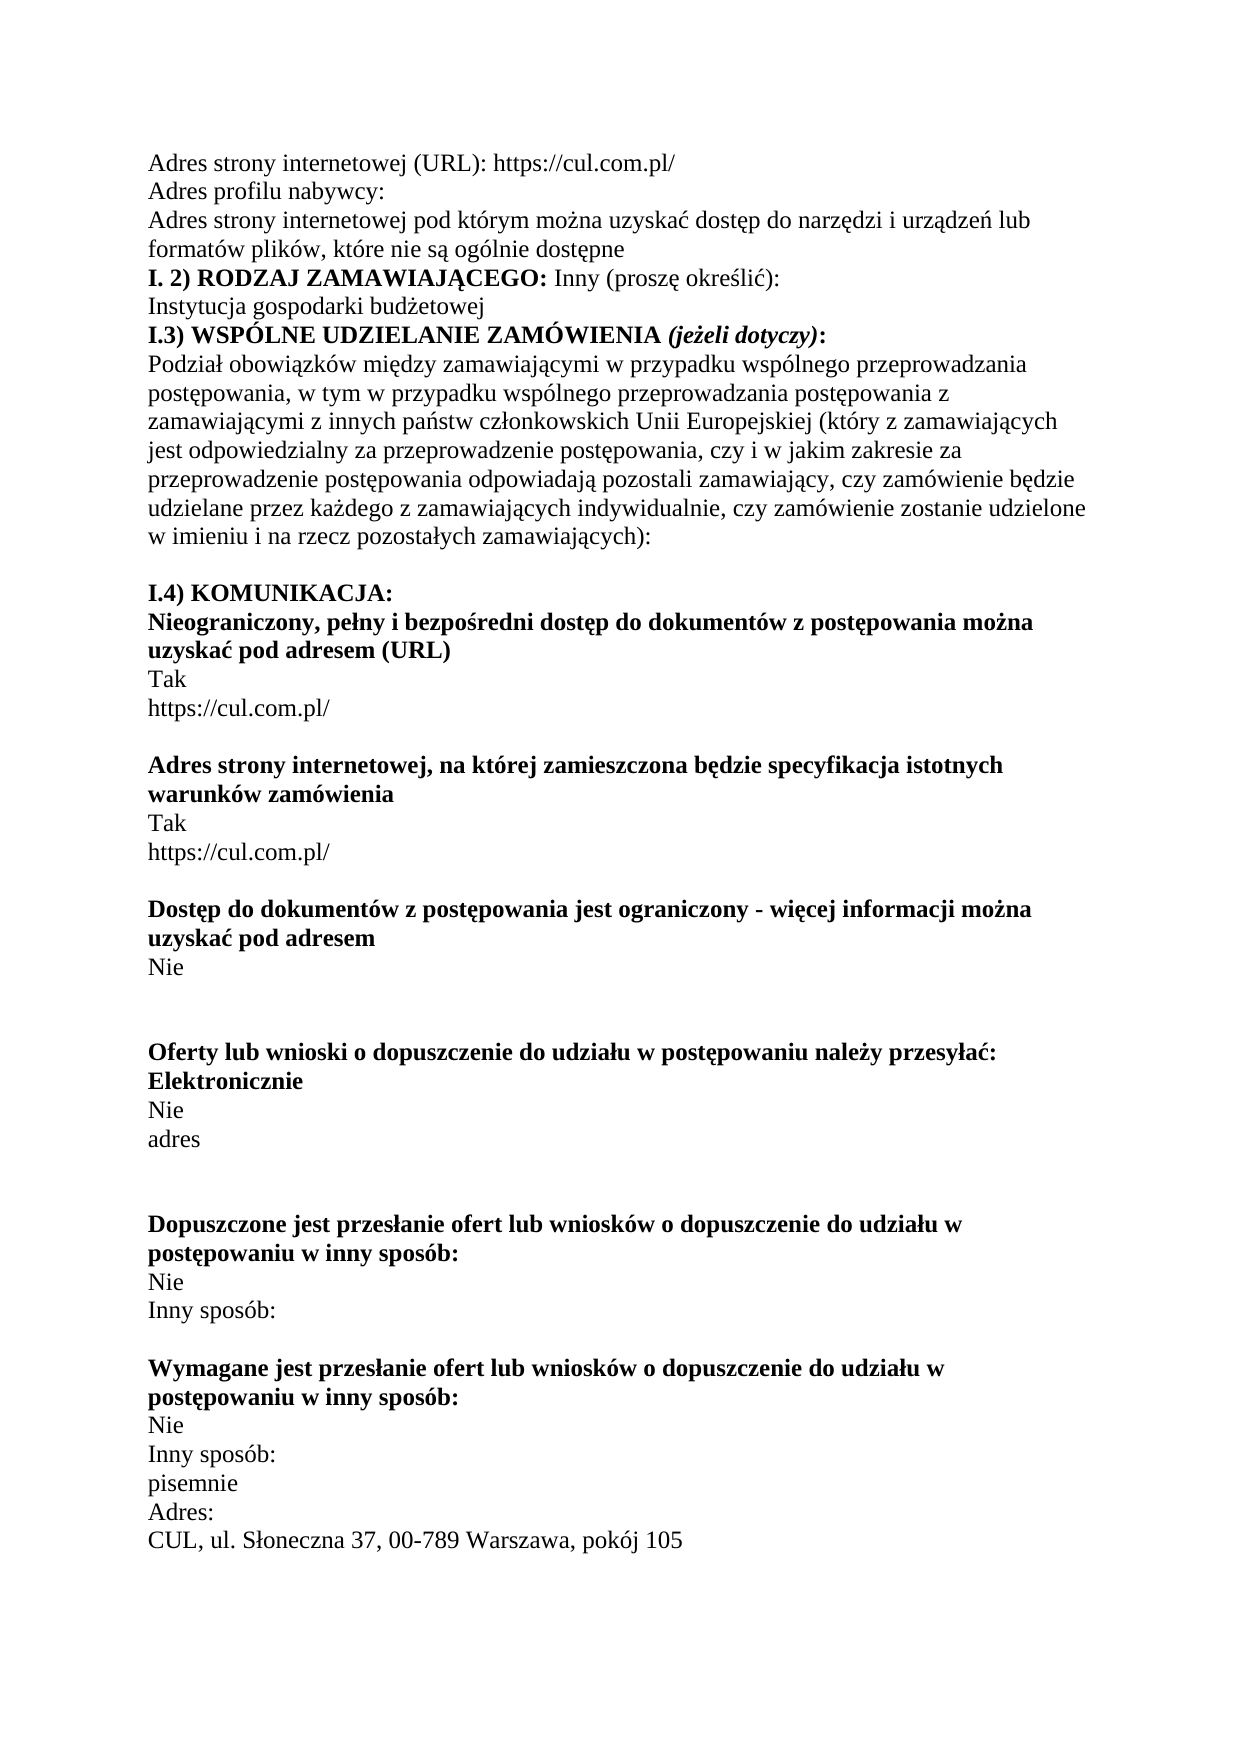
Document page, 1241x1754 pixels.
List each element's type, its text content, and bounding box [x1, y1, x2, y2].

text Dopuszczone jest przesłanie ofert lub wniosków o dopuszczenie do udziału w postępowaniu w inny sposób: Nie Inny sposób: Wymagane jest przesłanie ofert lub wniosków o dopuszczenie do udziału w postępowaniu w inny sposób: Nie Inny sposób: pisemnie Adres: CUL, ul. Słoneczna 37, 00-789 Warszawa, pokój 105 [148, 1209, 1093, 1554]
text Oferty lub wnioski o dopuszczenie do udziału w postępowaniu należy przesyłać: Elektronicznie [148, 1009, 1093, 1095]
text Dostęp do dokumentów z postępowania jest ograniczony - więcej informacji można uzyskać pod adresem [148, 866, 1093, 952]
text Tak https://cul.com.pl/ [148, 808, 1093, 866]
text I.3) WSPÓLNE UDZIELANIE ZAMÓWIENIA (jeżeli dotyczy): [148, 320, 1093, 349]
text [148, 148, 1093, 263]
text I.4) KOMUNIKACJA: Nieograniczony, pełny i bezpośredni dostęp do dokumentów z postępowania można uzyskać pod adresem (URL) [148, 578, 1093, 664]
text Nie adres [148, 1095, 1093, 1180]
text I. 2) RODZAJ ZAMAWIAJĄCEGO: Inny (proszę określić): Instytucja gospodarki budżetowej [148, 263, 1093, 320]
text Adres strony internetowej, na której zamieszczona będzie specyfikacja istotnych warunków zamówienia [148, 722, 1093, 808]
text Nie [148, 952, 1093, 1009]
text Podział obowiązków między zamawiającymi w przypadku wspólnego przeprowadzania postępowania, w tym w przypadku wspólnego przeprowadzania postępowania z zamawiającymi z innych państw członkowskich Unii Europejskiej (który z zamawiających jest odpowiedzialny za przeprowadzenie postępowania, czy i w jakim zakresie za przeprowadzenie postępowania odpowiadają pozostali zamawiający, czy zamówienie będzie udzielane przez każdego z zamawiających indywidualnie, czy zamówienie zostanie udzielone w imieniu i na rzecz pozostałych zamawiających): [148, 349, 1093, 578]
text Tak https://cul.com.pl/ [148, 664, 1093, 722]
